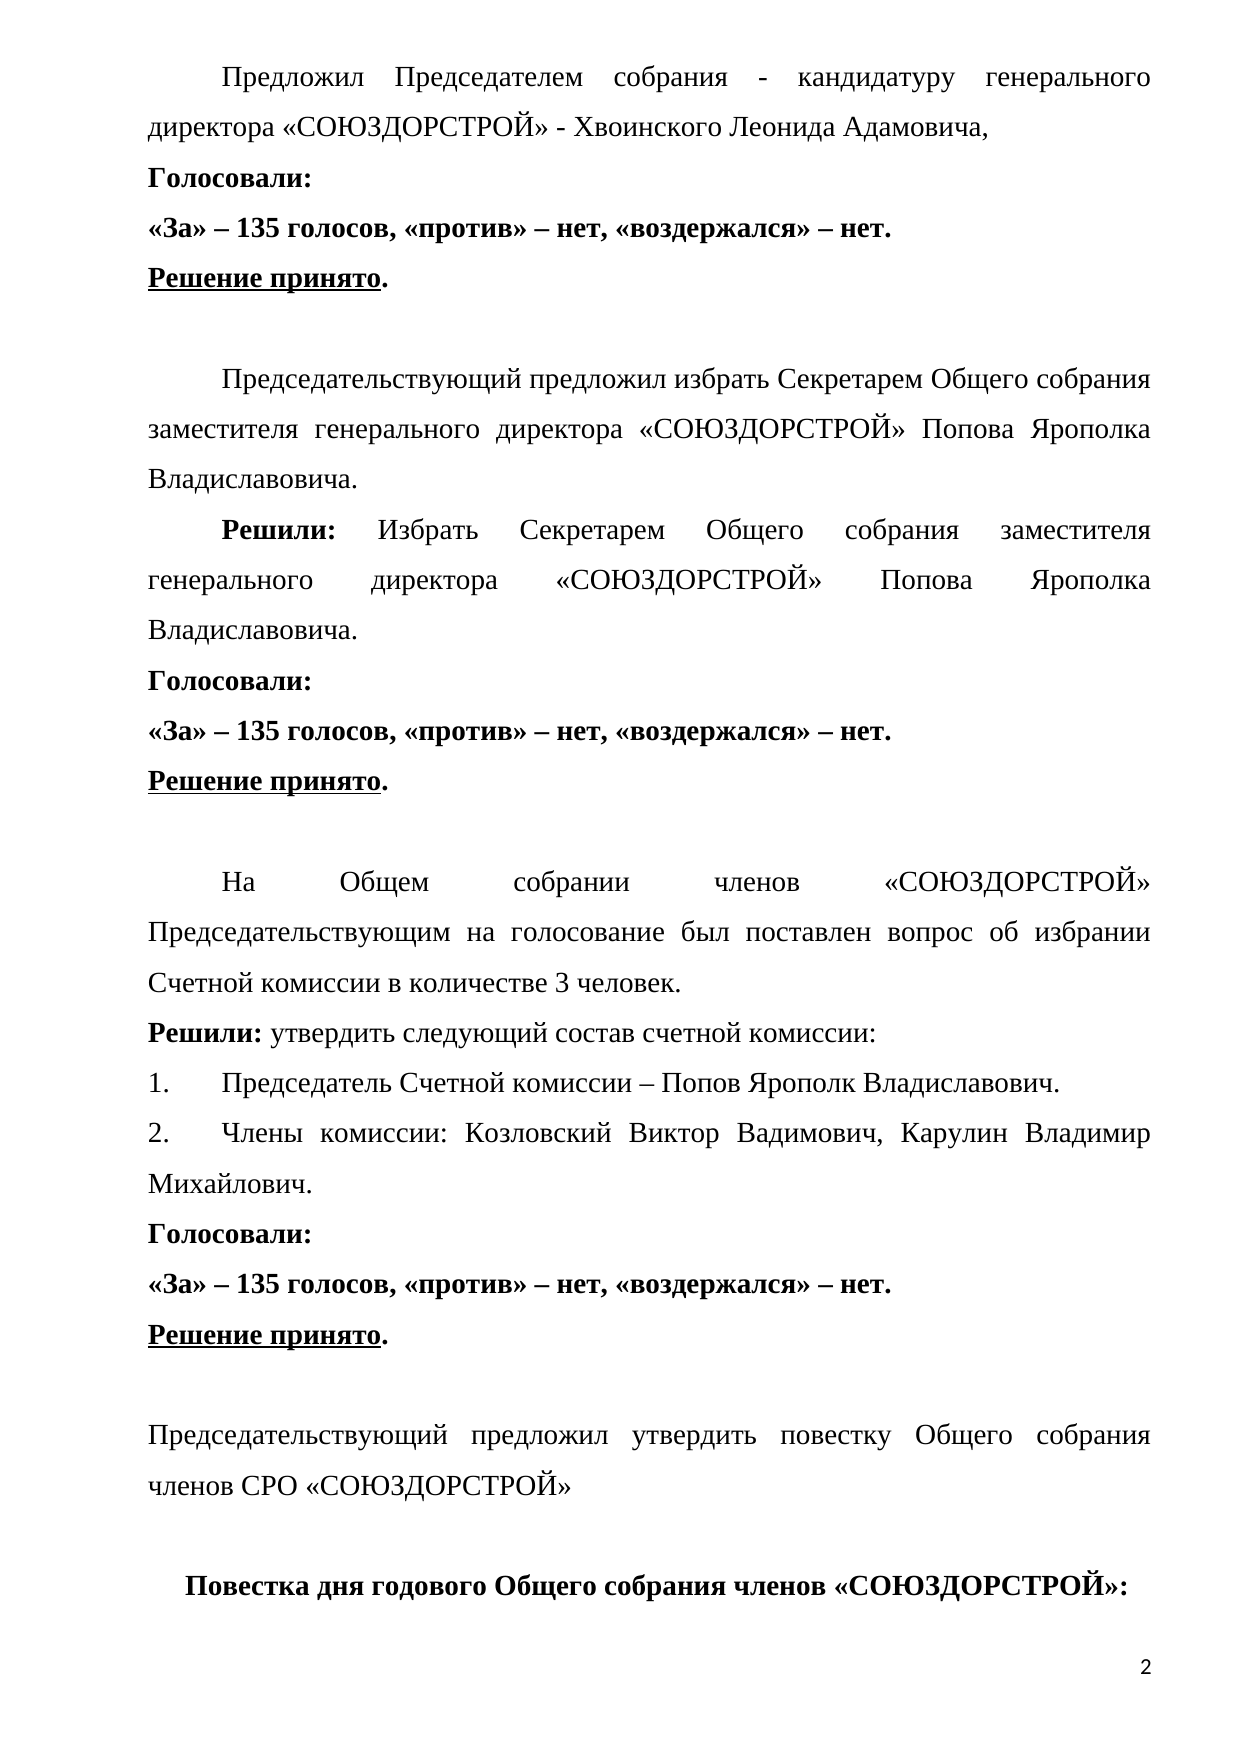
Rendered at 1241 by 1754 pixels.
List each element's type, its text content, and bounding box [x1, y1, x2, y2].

text Решение принято. [148, 260, 1152, 294]
text Голосовали: [148, 160, 1152, 193]
text «За» – 135 голосов, «против» – нет, «воздержался» – нет. [148, 1267, 1152, 1300]
text «За» – 135 голосов, «против» – нет, «воздержался» – нет. [148, 210, 1152, 243]
text Решили: Избрать Секретарем Общего собрания заместителя генерального директора «СОЮЗДОРСТРОЙ» Попова Ярополка Владиславовича. [148, 512, 1152, 646]
text Председательствующий предложил избрать Секретарем Общего собрания заместителя генерального директора «СОЮЗДОРСТРОЙ» Попова Ярополка Владиславовича. [148, 361, 1152, 495]
text Решение принято. [148, 1317, 1152, 1350]
text Голосовали: [148, 1216, 1152, 1250]
text Повестка дня годового Общего собрания членов «СОЮЗДОРСТРОЙ»: [148, 1568, 1152, 1602]
text 1. Председатель Счетной комиссии – Попов Ярополк Владиславович. [148, 1065, 1152, 1099]
text 2. Члены комиссии: Козловский Виктор Вадимович, Карулин Владимир Михайлович. [148, 1116, 1152, 1199]
text Предложил Председателем собрания - кандидатуру генерального директора «СОЮЗДОРСТРОЙ» - Хвоинского Леонида Адамовича, [148, 59, 1152, 143]
text На Общем собрании членов «СОЮЗДОРСТРОЙ» Председательствующим на голосование был поставлен вопрос об избрании Счетной комиссии в количестве 3 человек. [148, 864, 1152, 998]
text Решение принято. [148, 763, 1152, 797]
text Решили: утвердить следующий состав счетной комиссии: [148, 1015, 1152, 1048]
text Председательствующий предложил утвердить повестку Общего собрания членов СРО «СОЮЗДОРСТРОЙ» [148, 1417, 1152, 1501]
text Голосовали: [148, 663, 1152, 696]
text «За» – 135 голосов, «против» – нет, «воздержался» – нет. [148, 713, 1152, 747]
